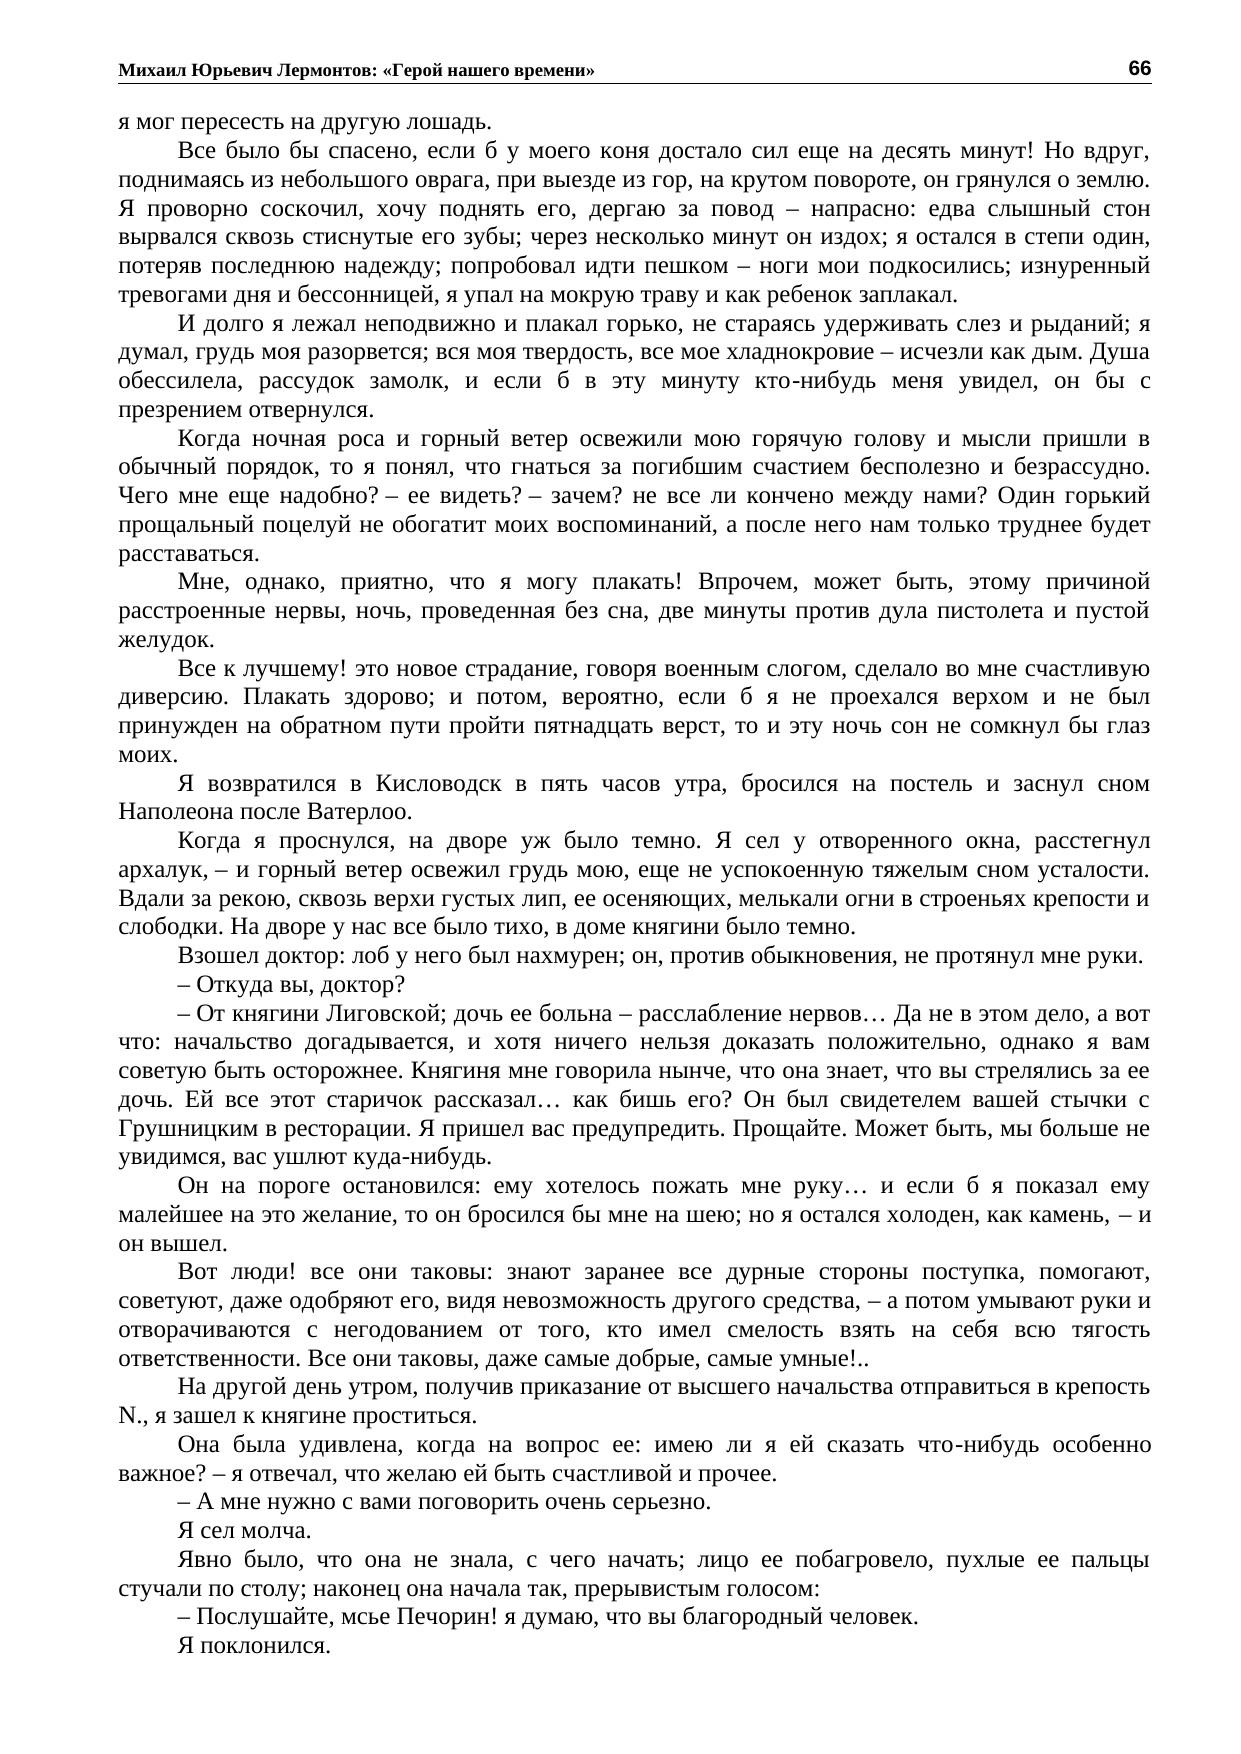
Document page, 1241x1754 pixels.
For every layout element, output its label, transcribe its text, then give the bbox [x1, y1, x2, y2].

text Когда ночная роса и горный ветер освежили мою горячую голову и мысли пришли в обычный порядок, то я понял, что гнаться за погибшим счастием бесполезно и безрассудно. Чего мне еще надобно? – ее видеть? – зачем? не все ли кончено между нами? Один горький прощальный поцелуй не обогатит моих воспоминаний, а после него нам только труднее будет расставаться. [118, 423, 1152, 566]
text Она была удивлена, когда на вопрос ее: имею ли я ей сказать что-нибудь особенно важное? – я отвечал, что желаю ей быть счастливой и прочее. [118, 1429, 1152, 1486]
text Я сел молча. [118, 1515, 1152, 1544]
text – От княгини Лиговской; дочь ее больна – расслабление нервов… Да не в этом дело, а вот что: начальство догадывается, и хотя ничего нельзя доказать положительно, однако я вам советую быть осторожнее. Княгиня мне говорила нынче, что она знает, что вы стрелялись за ее дочь. Ей все этот старичок рассказал… как бишь его? Он был свидетелем вашей стычки с Грушницким в ресторации. Я пришел вас предупредить. Прощайте. Может быть, мы больше не увидимся, вас ушлют куда-нибудь. [118, 998, 1152, 1170]
text Когда я проснулся, на дворе уж было темно. Я сел у отворенного окна, расстегнул архалук, – и горный ветер освежил грудь мою, еще не успокоенную тяжелым сном усталости. Вдали за рекою, сквозь верхи густых лип, ее осеняющих, мелькали огни в строеньях крепости и слободки. На дворе у нас все было тихо, в доме княгини было темно. [118, 825, 1152, 940]
text – А мне нужно с вами поговорить очень серьезно. [118, 1486, 1152, 1515]
text – Откуда вы, доктор? [118, 969, 1152, 998]
text Все было бы спасено, если б у моего коня достало сил еще на десять минут! Но вдруг, поднимаясь из небольшого оврага, при выезде из гор, на крутом повороте, он грянулся о землю. Я проворно соскочил, хочу поднять его, дергаю за повод – напрасно: едва слышный стон вырвался сквозь стиснутые его зубы; через несколько минут он издох; я остался в степи один, потеряв последнюю надежду; попробовал идти пешком – ноги мои подкосились; изнуренный тревогами дня и бессонницей, я упал на мокрую траву и как ребенок заплакал. [118, 135, 1152, 308]
text И долго я лежал неподвижно и плакал горько, не стараясь удерживать слез и рыданий; я думал, грудь моя разорвется; вся моя твердость, все мое хладнокровие – исчезли как дым. Душа обессилела, рассудок замолк, и если б в эту минуту кто-нибудь меня увидел, он бы с презрением отвернулся. [118, 308, 1152, 423]
text Он на пороге остановился: ему хотелось пожать мне руку… и если б я показал ему малейшее на это желание, то он бросился бы мне на шею; но я остался холоден, как камень, – и он вышел. [118, 1170, 1152, 1256]
text На другой день утром, получив приказание от высшего начальства отправиться в крепость N., я зашел к княгине проститься. [118, 1371, 1152, 1429]
text Явно было, что она не знала, с чего начать; лицо ее побагровело, пухлые ее пальцы стучали по столу; наконец она начала так, прерывистым голосом: [118, 1544, 1152, 1601]
text Взошел доктор: лоб у него был нахмурен; он, против обыкновения, не протянул мне руки. [118, 940, 1152, 969]
text Я поклонился. [118, 1630, 1152, 1659]
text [118, 106, 1152, 135]
text Все к лучшему! это новое страдание, говоря военным слогом, сделало во мне счастливую диверсию. Плакать здорово; и потом, вероятно, если б я не проехался верхом и не был принужден на обратном пути пройти пятнадцать верст, то и эту ночь сон не сомкнул бы глаз моих. [118, 653, 1152, 768]
text Мне, однако, приятно, что я могу плакать! Впрочем, может быть, этому причиной расстроенные нервы, ночь, проведенная без сна, две минуты против дула пистолета и пустой желудок. [118, 566, 1152, 653]
text Вот люди! все они таковы: знают заранее все дурные стороны поступка, помогают, советуют, даже одобряют его, видя невозможность другого средства, – а потом умывают руки и отворачиваются с негодованием от того, кто имел смелость взять на себя всю тягость ответственности. Все они таковы, даже самые добрые, самые умные!.. [118, 1256, 1152, 1371]
text Я возвратился в Кисловодск в пять часов утра, бросился на постель и заснул сном Наполеона после Ватерлоо. [118, 768, 1152, 825]
text – Послушайте, мсье Печорин! я думаю, что вы благородный человек. [118, 1601, 1152, 1630]
